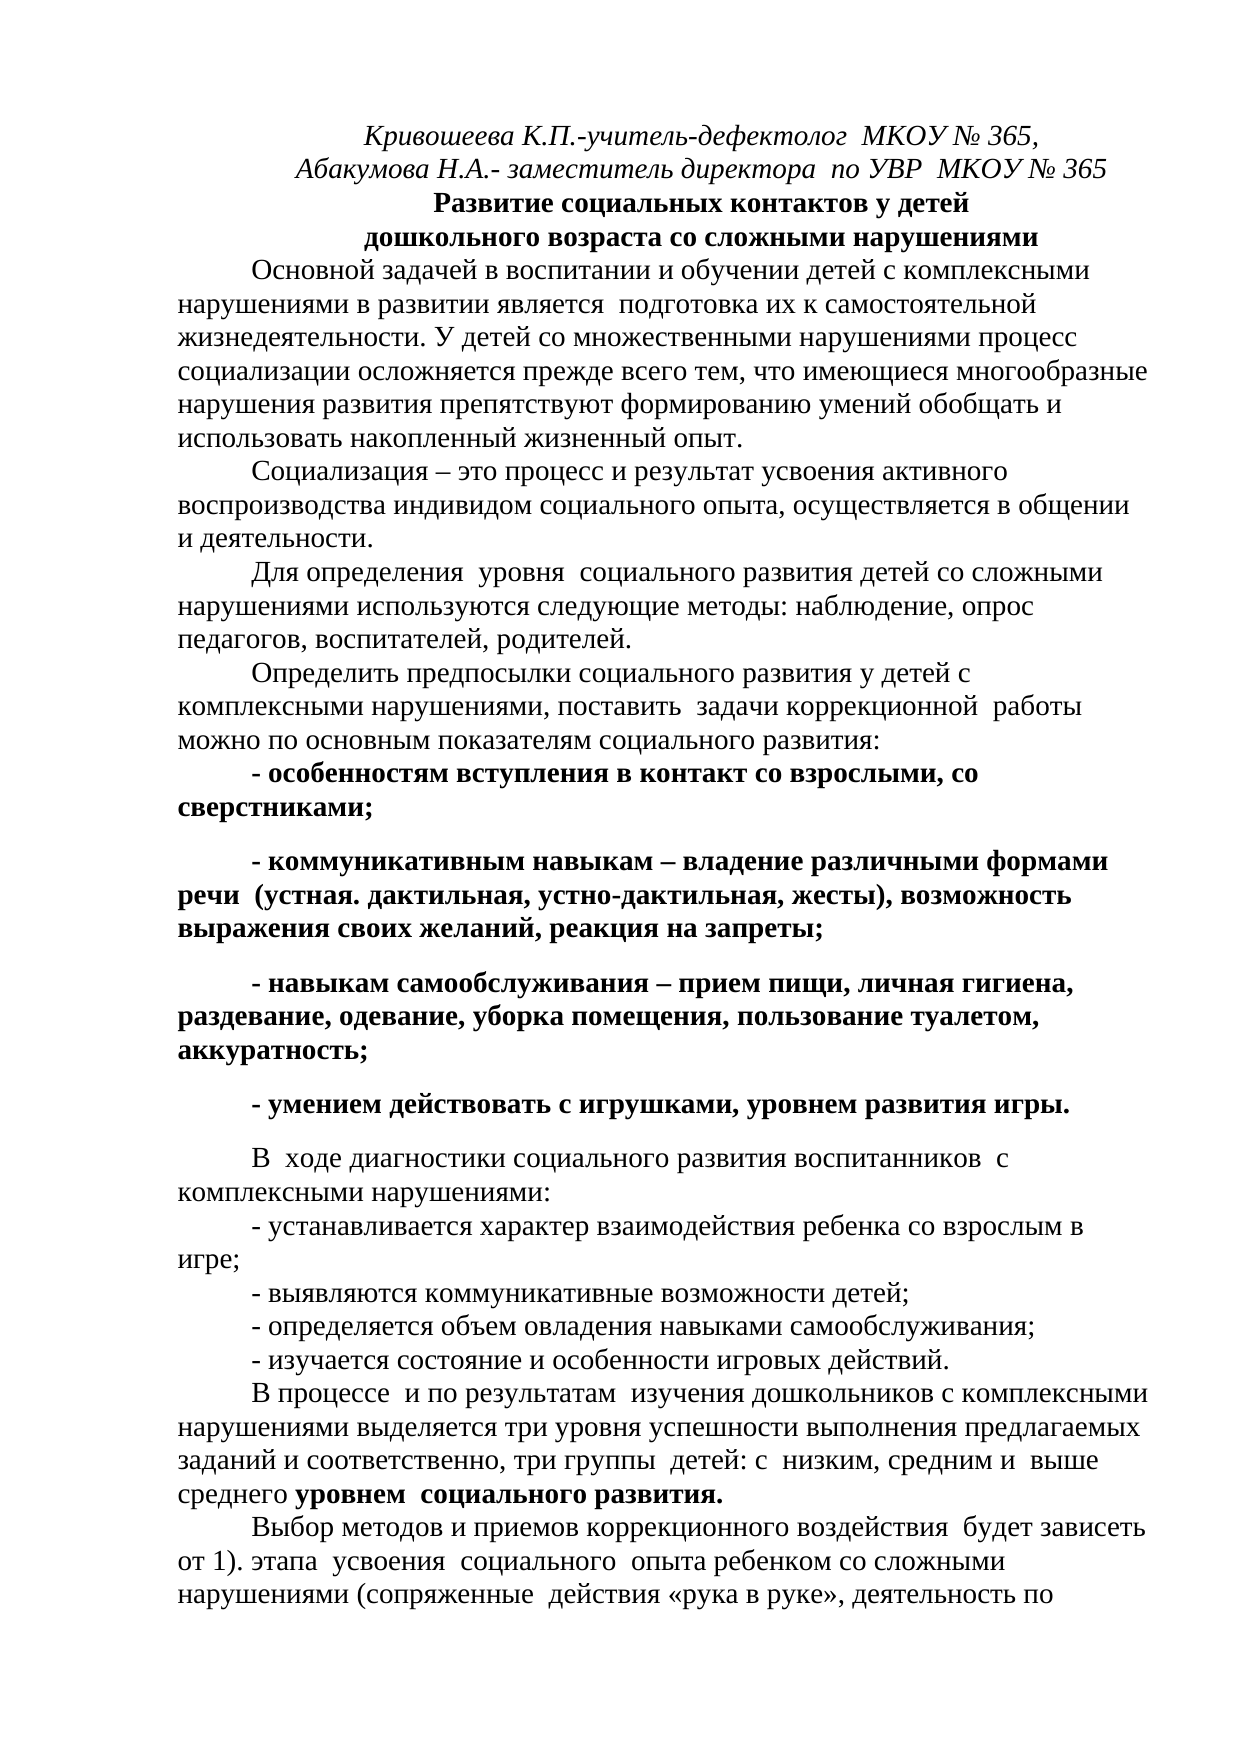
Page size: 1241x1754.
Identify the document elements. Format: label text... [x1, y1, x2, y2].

text - особенностям вступления в контакт со взрослыми, со сверстниками; [177, 755, 1152, 822]
text - определяется объем овладения навыками самообслуживания; [177, 1308, 1152, 1342]
text Определить предпосылки социального развития у детей с комплексными нарушениями, поставить задачи коррекционной работы можно по основным показателям социального развития: [177, 655, 1152, 755]
text - коммуникативным навыкам – владение различными формами речи (устная. дактильная, устно-дактильная, жесты), возможность выражения своих желаний, реакция на запреты; [177, 843, 1152, 944]
text В ходе диагностики социального развития воспитанников с комплексными нарушениями: [177, 1141, 1152, 1208]
text - навыкам самообслуживания – прием пищи, личная гигиена, раздевание, одевание, уборка помещения, пользование туалетом, аккуратность; [177, 965, 1152, 1065]
text В процессе и по результатам изучения дошкольников с комплексными нарушениями выделяется три уровня успешности выполнения предлагаемых заданий и соответственно, три группы детей: с низким, средним и выше среднего уровнем социального развития. [177, 1375, 1152, 1509]
text Для определения уровня социального развития детей со сложными нарушениями используются следующие методы: наблюдение, опрос педагогов, воспитателей, родителей. [177, 554, 1152, 655]
text - устанавливается характер взаимодействия ребенка со взрослым в игре; [177, 1208, 1152, 1275]
text Развитие социальных контактов у детей [177, 185, 1152, 219]
text Абакумова Н.А.- заместитель директора по УВР МКОУ № 365 [177, 152, 1152, 185]
text - выявляются коммуникативные возможности детей; [177, 1275, 1152, 1308]
text Кривошеева К.П.-учитель-дефектолог МКОУ № 365, [177, 118, 1152, 152]
text Основной задачей в воспитании и обучении детей с комплексными нарушениями в развитии является подготовка их к самостоятельной жизнедеятельности. У детей со множественными нарушениями процесс социализации осложняется прежде всего тем, что имеющиеся многообразные нарушения развития препятствуют формированию умений обобщать и использовать накопленный жизненный опыт. [177, 252, 1152, 453]
text - изучается состояние и особенности игровых действий. [177, 1342, 1152, 1375]
text - умением действовать с игрушками, уровнем развития игры. [177, 1086, 1152, 1120]
text Социализация – это процесс и результат усвоения активного воспроизводства индивидом социального опыта, осуществляется в общении и деятельности. [177, 453, 1152, 554]
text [177, 1509, 1152, 1610]
text дошкольного возраста со сложными нарушениями [177, 219, 1152, 252]
